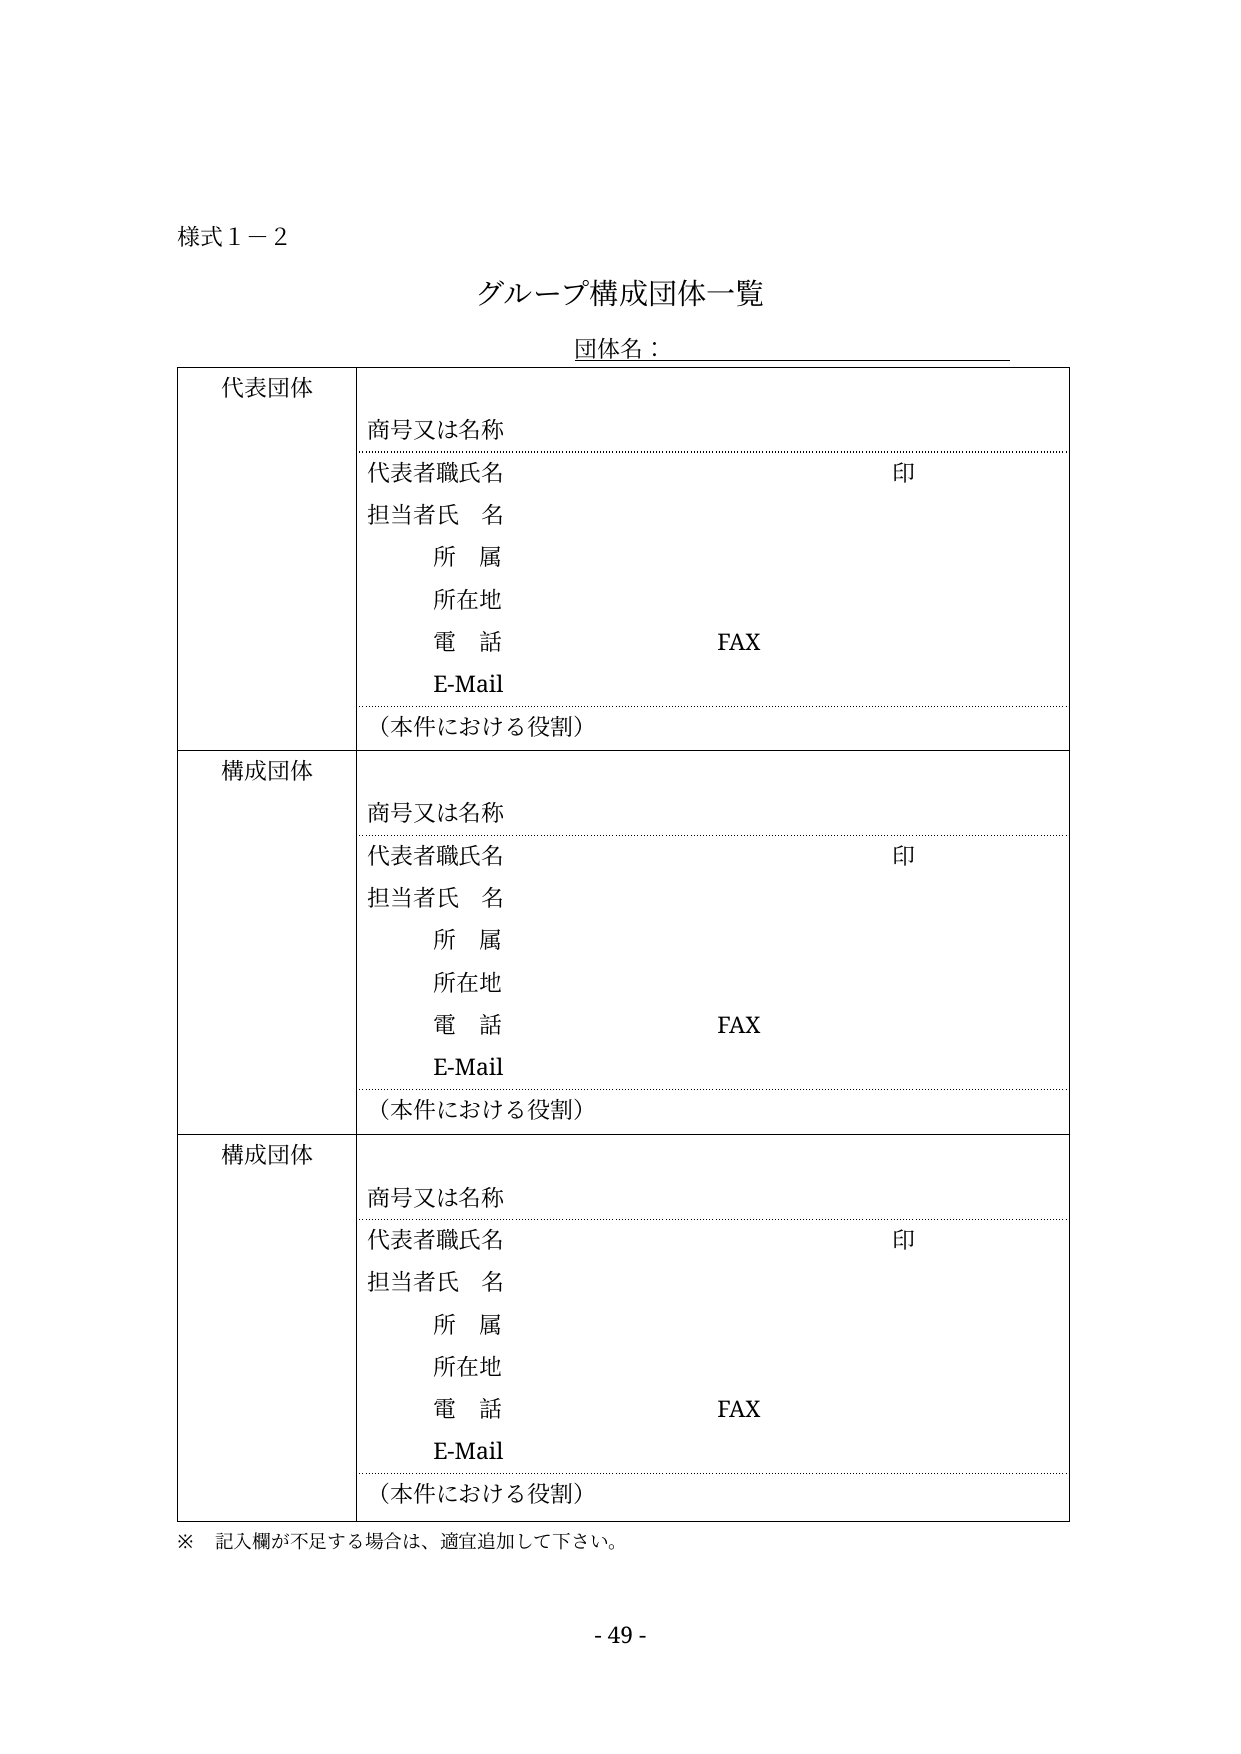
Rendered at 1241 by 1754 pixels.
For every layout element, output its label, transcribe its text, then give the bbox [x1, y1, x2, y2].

table_cell 代表者職氏名 印 担当者氏 名 所 属 所在地 電 話 FAX E-Mail [357, 835, 1069, 1089]
table_cell 商号又は名称 [357, 751, 1069, 834]
list 記入欄が不足する場合は、適宜追加して下さい。 [177, 1522, 1063, 1559]
table_cell （本件における役割） [357, 1089, 1069, 1134]
text 様式１－２ [177, 217, 1063, 254]
table_cell 商号又は名称 [357, 1135, 1069, 1219]
text 団体名： [177, 329, 1063, 367]
table_cell （本件における役割） [357, 706, 1069, 750]
table_header 商号又は名称 [357, 368, 1069, 451]
table_cell 代表者職氏名 印 担当者氏 名 所 属 所在地 電 話 FAX E-Mail [357, 1219, 1069, 1473]
table_cell （本件における役割） [357, 1473, 1069, 1521]
table_header 代表団体 [178, 368, 356, 750]
table_cell 構成団体 [178, 751, 356, 1134]
table_cell 代表者職氏名 印 担当者氏 名 所 属 所在地 電 話 FAX E-Mail [357, 451, 1069, 706]
table_cell 構成団体 [178, 1135, 356, 1521]
text グループ構成団体一覧 [177, 254, 1063, 329]
